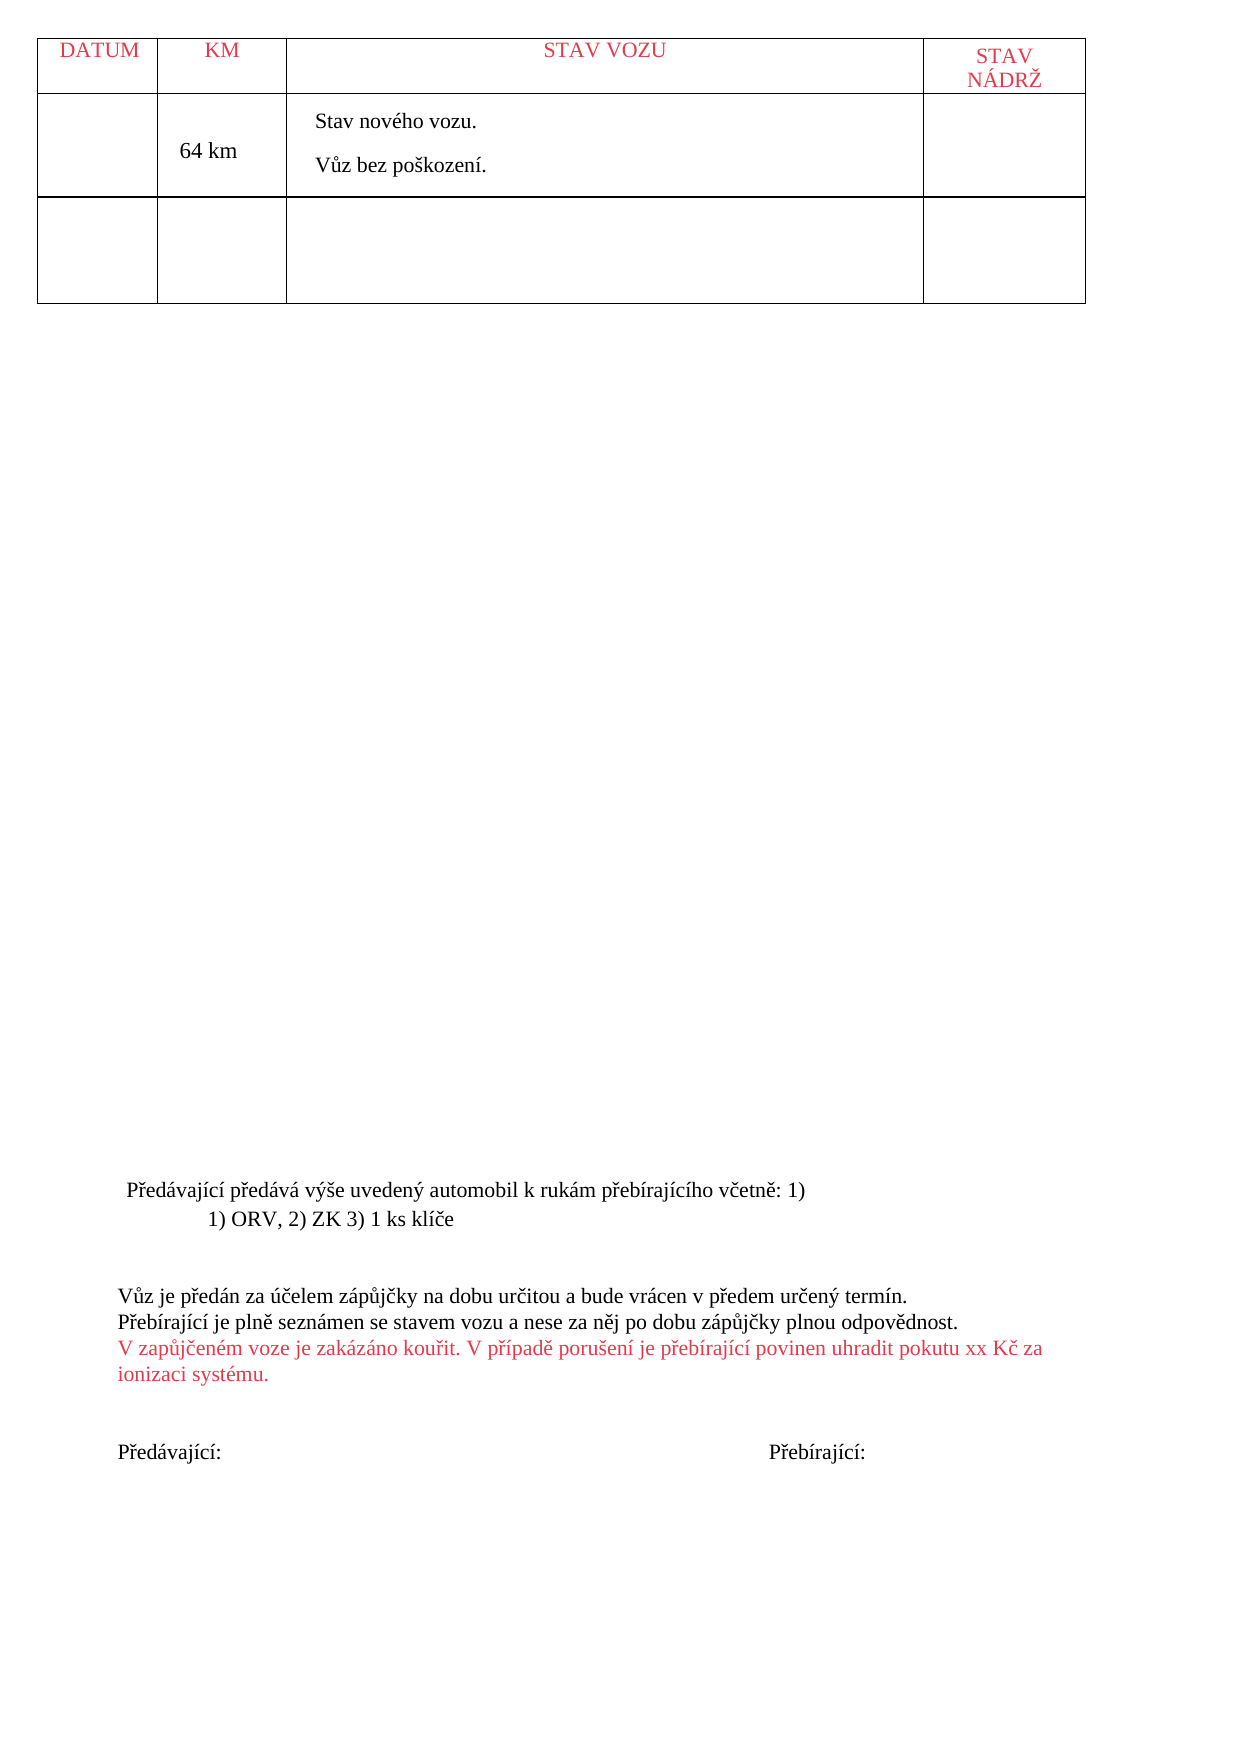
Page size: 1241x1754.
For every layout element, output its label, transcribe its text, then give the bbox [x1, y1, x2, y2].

text Vůz je předán za účelem zápůjčky na dobu určitou a bude vrácen v předem určený termín. [117, 1282, 1165, 1308]
table_cell [158, 198, 286, 303]
table_cell [924, 198, 1085, 303]
table_header DATUM [38, 39, 157, 92]
text V zapůjčeném voze je zakázáno kouřit. V případě porušení je přebírající povinen uhradit pokutu xx Kč za ionizaci systému. [117, 1334, 1076, 1387]
table_header STAV NÁDRŽ [924, 39, 1085, 92]
table_cell 64 km [158, 94, 286, 196]
table_header KM [158, 39, 286, 92]
table_cell [38, 94, 157, 196]
table_header STAV VOZU [287, 39, 923, 92]
text Předávající předává výše uvedený automobil k rukám přebírajícího včetně: 1) 1) ORV, 2) ZK 3) 1 ks klíče [126, 1175, 814, 1232]
text Předávající: Přebírající: [117, 1439, 1076, 1465]
table_cell [38, 198, 157, 303]
table_cell Stav nového vozu. Vůz bez poškození. [287, 94, 923, 196]
text Přebírající je plně seznámen se stavem vozu a nese za něj po dobu zápůjčky plnou odpovědnost. [117, 1308, 1165, 1334]
table_cell [287, 198, 923, 303]
table_cell [924, 94, 1085, 196]
